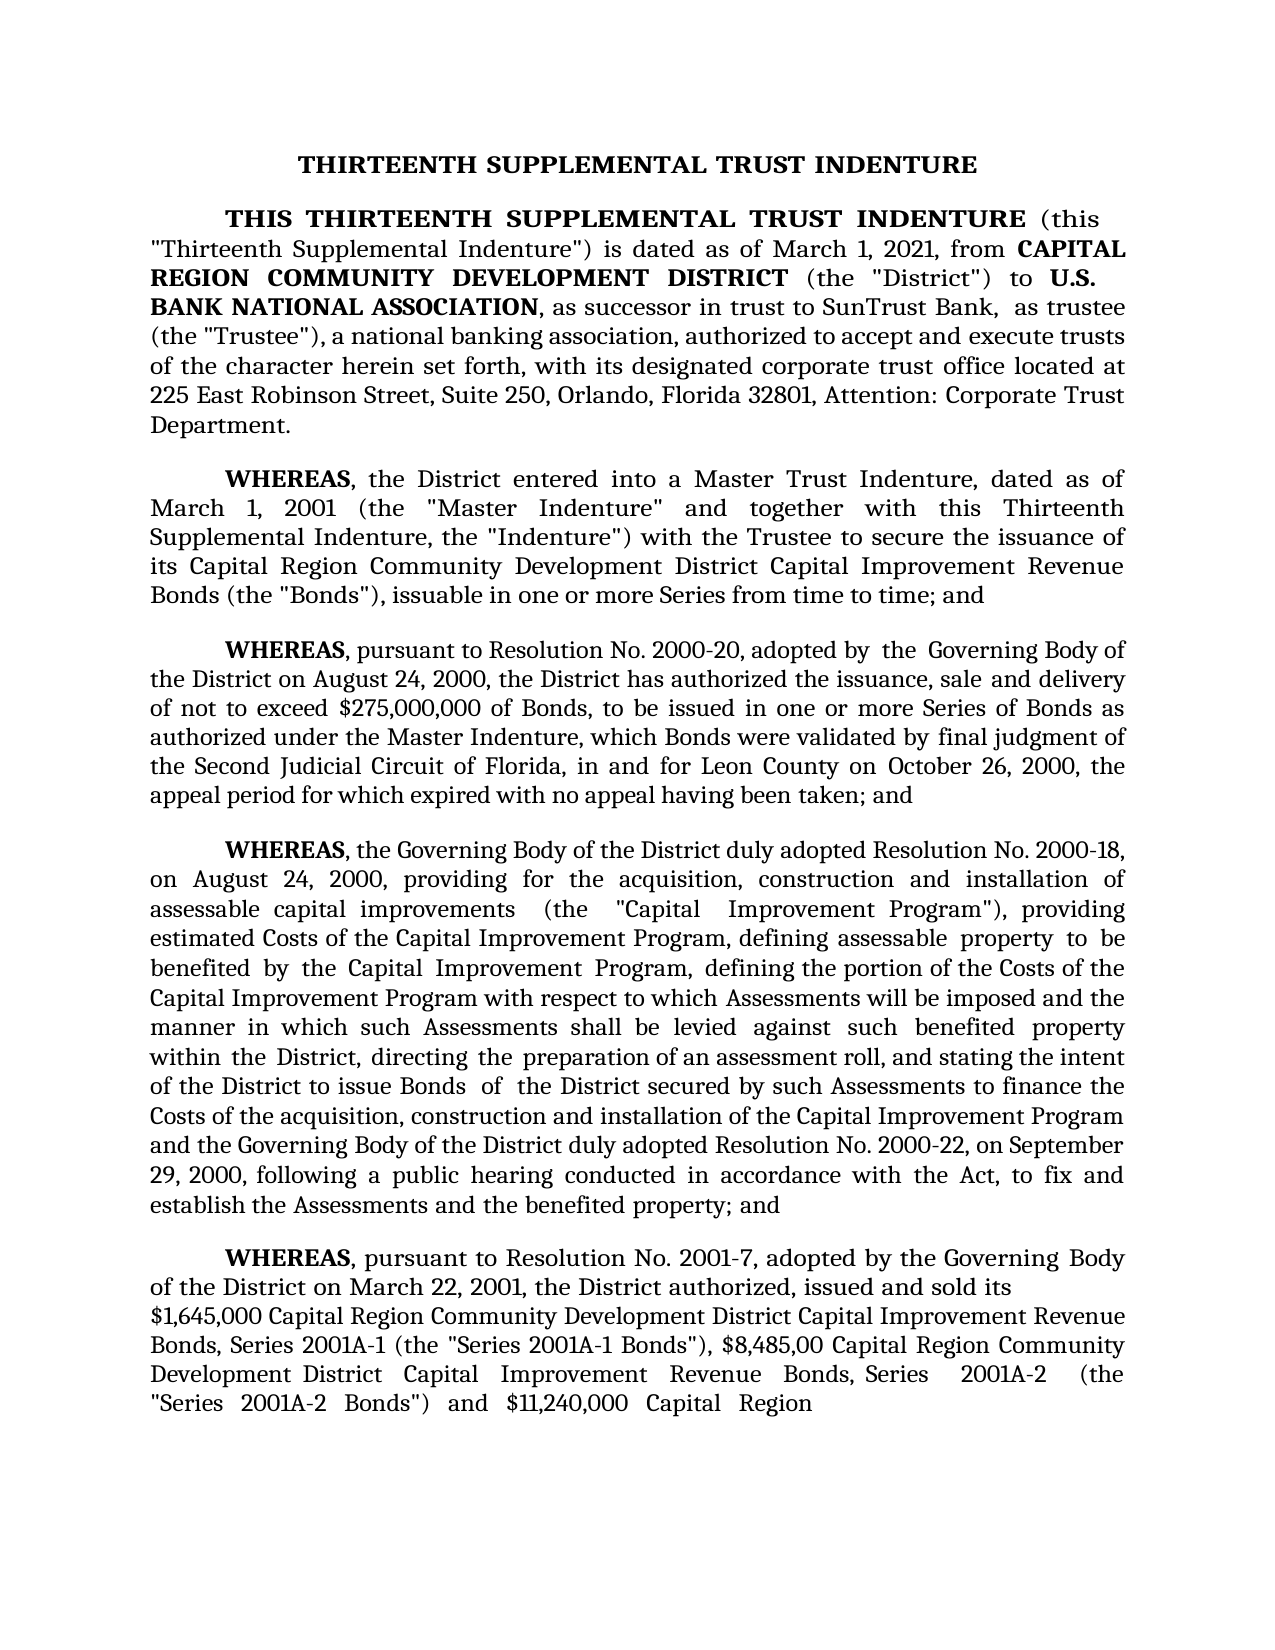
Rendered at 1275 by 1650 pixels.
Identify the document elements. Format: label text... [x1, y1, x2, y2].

text $1,645,000 Capital Region Community Development District Capital Improvement Revenue Bonds, Series 2001A-1 (the "Series 2001A-1 Bonds"), $8,485,00 Capital Region Community Development District Capital Improvement Revenue Bonds, Series 2001A-2 (the "Series 2001A-2 Bonds") and $11,240,000 Capital Region [150, 1302, 1125, 1417]
text WHEREAS, pursuant to Resolution No. 2000-20, adopted by the Governing Body of the District on August 24, 2000, the District has authorized the issuance, sale and delivery of not to exceed $275,000,000 of Bonds, to be issued in one or more Series of Bonds as authorized under the Master Indenture, which Bonds were validated by final judgment of the Second Judicial Circuit of Florida, in and for Leon County on October 26, 2000, the appeal period for which expired with no appeal having been taken; and [150, 636, 1125, 809]
text THIS THIRTEENTH SUPPLEMENTAL TRUST INDENTURE (this [225, 205, 1235, 234]
text WHEREAS, pursuant to Resolution No. 2001-7, adopted by the Governing Body of the District on March 22, 2001, the District authorized, issued and sold its [150, 1243, 1125, 1301]
text WHEREAS, the District entered into a Master Trust Indenture, dated as of March 1, 2001 (the "Master Indenture" and together with this Thirteenth Supplemental Indenture, the "Indenture") with the Trustee to secure the issuance of its Capital Region Community Development District Capital Improvement Revenue Bonds (the "Bonds"), issuable in one or more Series from time to time; and [150, 465, 1125, 610]
subtitle THIRTEENTH SUPPLEMENTAL TRUST INDENTURE [101, 151, 1173, 179]
text WHEREAS, the Governing Body of the District duly adopted Resolution No. 2000-18, on August 24, 2000, providing for the acquisition, construction and installation of assessable capital improvements (the "Capital Improvement Program"), providing estimated Costs of the Capital Improvement Program, defining assessable property to be benefited by the Capital Improvement Program, defining the portion of the Costs of the Capital Improvement Program with respect to which Assessments will be imposed and the manner in which such Assessments shall be levied against such benefited property within the District, directing the preparation of an assessment roll, and stating the intent of the District to issue Bonds of the District secured by such Assessments to finance the Costs of the acquisition, construction and installation of the Capital Improvement Program and the Governing Body of the District duly adopted Resolution No. 2000-22, on September 29, 2000, following a public hearing conducted in accordance with the Act, to fix and establish the Assessments and the benefited property; and [150, 836, 1125, 1219]
text "Thirteenth Supplemental Indenture") is dated as of March 1, 2021, from CAPITAL REGION COMMUNITY DEVELOPMENT DISTRICT (the "District") to U.S. [150, 234, 1125, 292]
text BANK NATIONAL ASSOCIATION, as successor in trust to SunTrust Bank, as trustee (the "Trustee"), a national banking association, authorized to accept and execute trusts of the character herein set forth, with its designated corporate trust office located at 225 East Robinson Street, Suite 250, Orlando, Florida 32801, Attention: Corporate Trust Department. [150, 293, 1125, 440]
